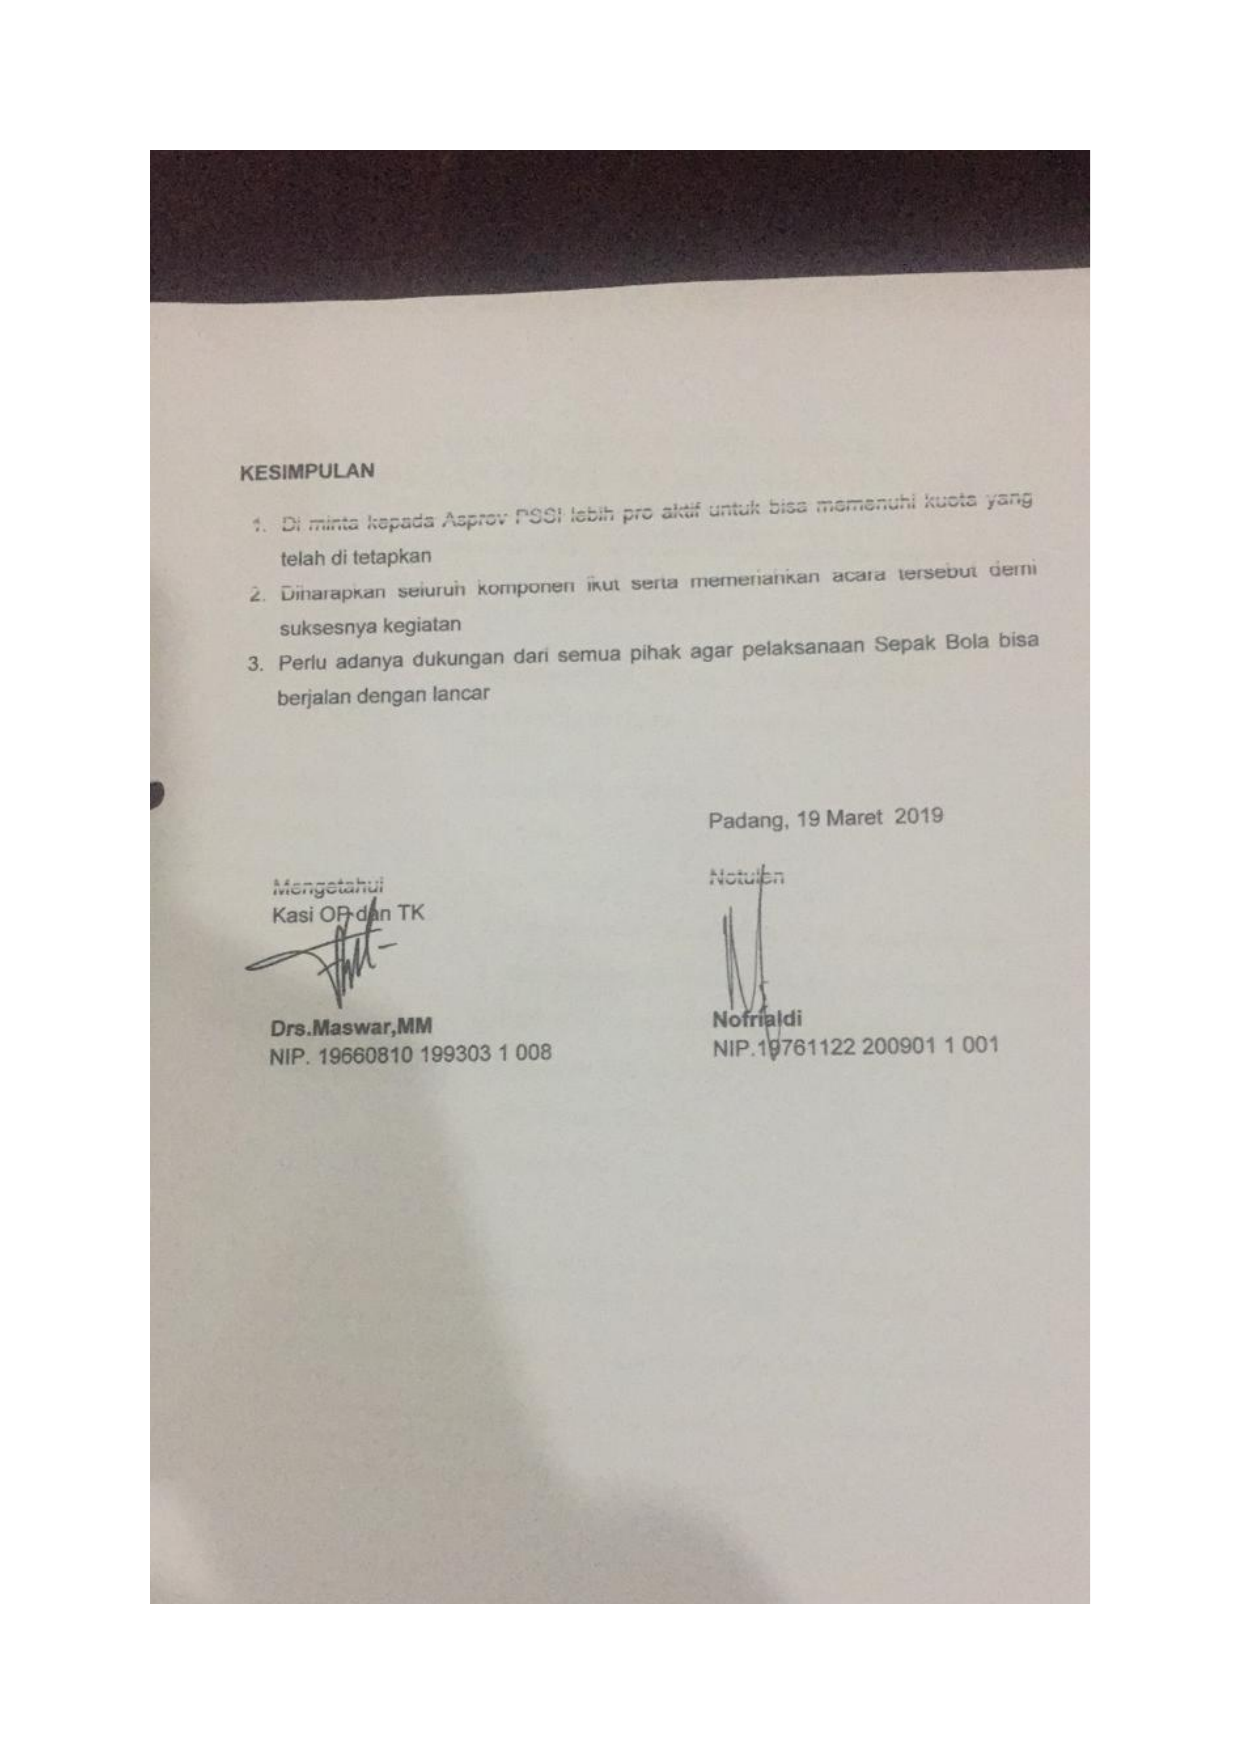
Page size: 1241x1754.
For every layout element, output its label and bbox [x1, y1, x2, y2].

picture [150, 150, 1091, 1604]
